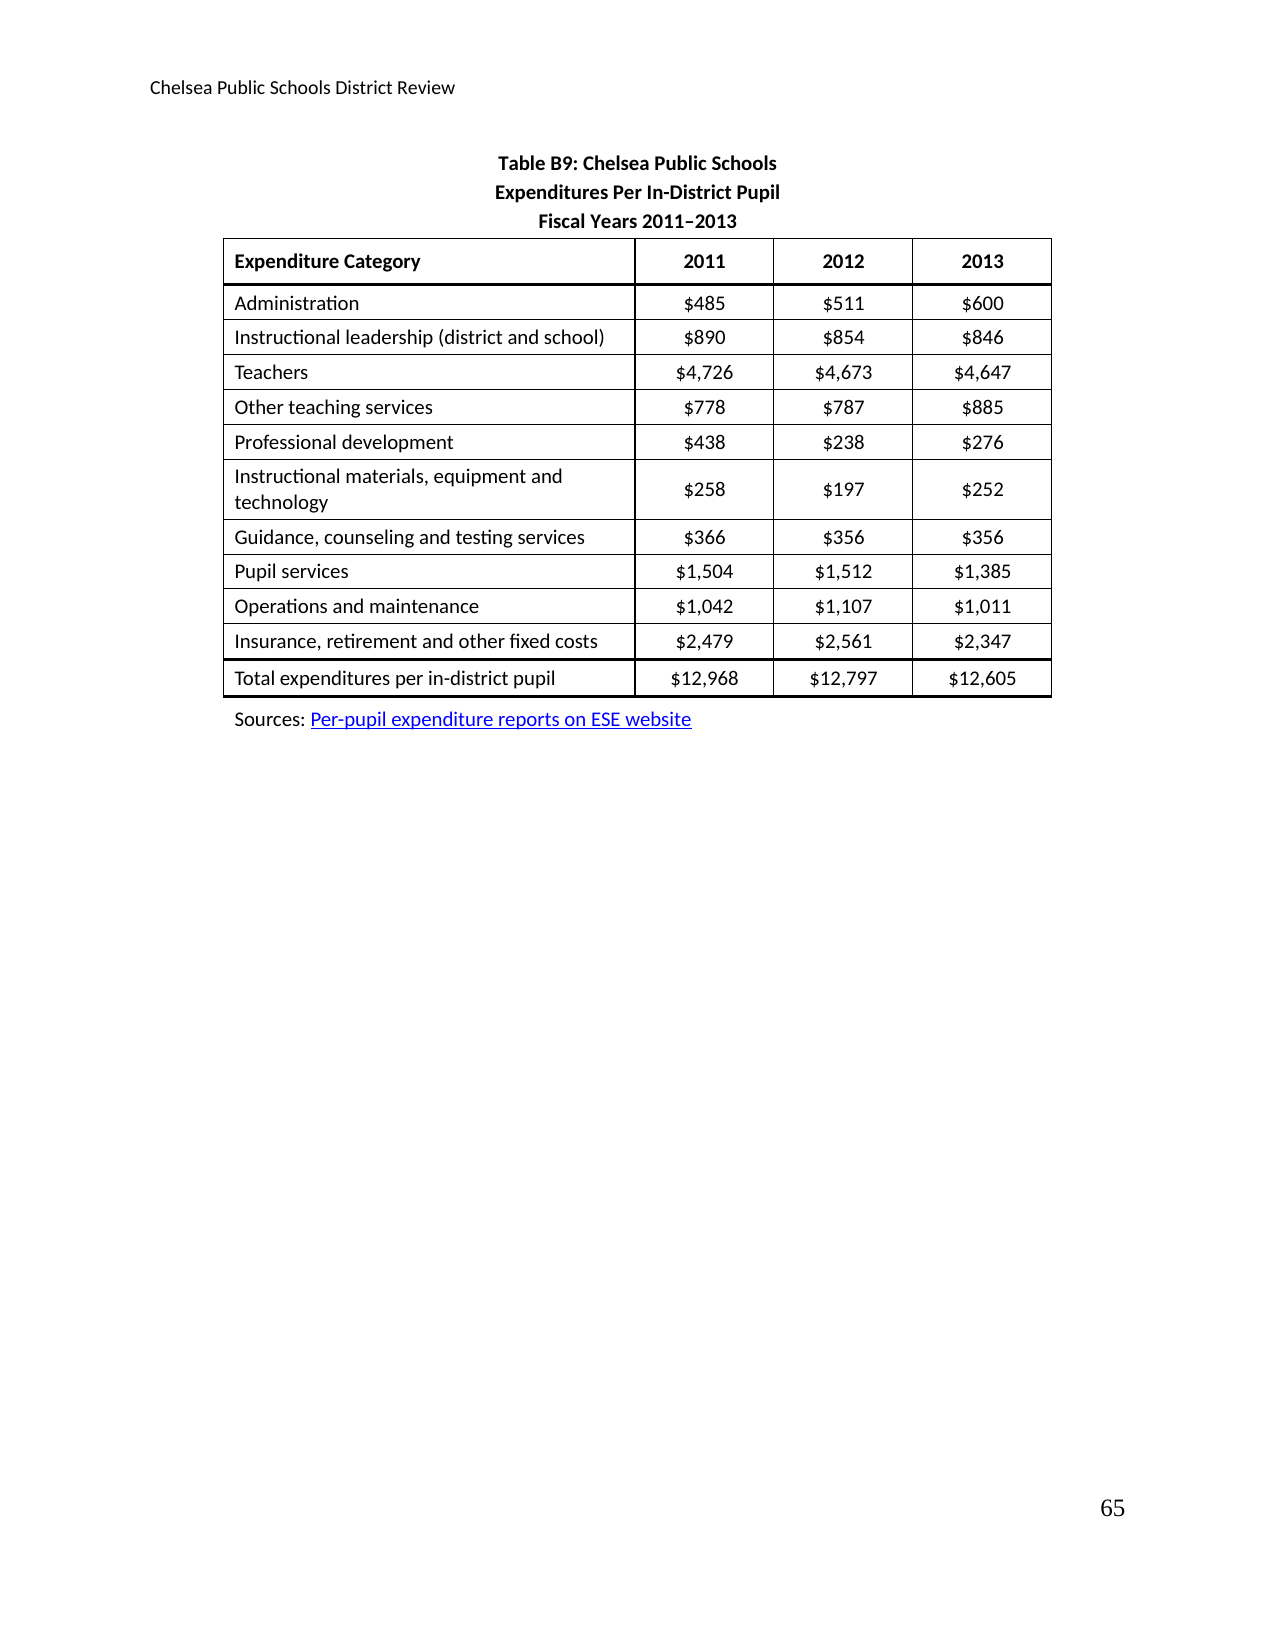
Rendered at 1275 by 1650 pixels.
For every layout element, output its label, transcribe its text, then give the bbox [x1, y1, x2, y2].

table_cell $276 [913, 425, 1051, 458]
text Fiscal Years 2011–2013 [150, 208, 1125, 234]
table_cell $854 [774, 320, 912, 354]
table_cell $890 [636, 320, 773, 354]
table_cell $846 [913, 320, 1051, 354]
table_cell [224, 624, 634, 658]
table_cell $485 [636, 286, 773, 319]
table_cell $197 [774, 460, 912, 519]
table_cell Other teaching services [224, 390, 634, 424]
table_header 2013 [913, 239, 1051, 282]
table_cell $438 [636, 425, 773, 458]
table_cell $778 [636, 390, 773, 424]
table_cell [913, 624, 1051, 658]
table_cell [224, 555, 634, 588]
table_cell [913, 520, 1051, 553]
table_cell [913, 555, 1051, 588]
table_cell $4,647 [913, 355, 1051, 389]
table_cell $885 [913, 390, 1051, 424]
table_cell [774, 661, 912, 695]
table_header 2012 [774, 239, 912, 282]
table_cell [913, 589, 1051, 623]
table_cell Instructional leadership (district and school) [224, 320, 634, 354]
table_cell $787 [774, 390, 912, 424]
table_cell $238 [774, 425, 912, 458]
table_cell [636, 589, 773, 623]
table_cell Teachers [224, 355, 634, 389]
table_cell $366 [636, 520, 773, 553]
table_cell $252 [913, 460, 1051, 519]
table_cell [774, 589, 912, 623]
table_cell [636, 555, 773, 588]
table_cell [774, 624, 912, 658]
table_cell $4,726 [636, 355, 773, 389]
table_cell $600 [913, 286, 1051, 319]
table_cell Guidance, counseling and testing services [224, 520, 634, 553]
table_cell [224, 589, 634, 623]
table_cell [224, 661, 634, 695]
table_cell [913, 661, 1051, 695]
text Expenditures Per In-District Pupil [150, 179, 1125, 204]
table_cell $258 [636, 460, 773, 519]
table_cell Professional development [224, 425, 634, 458]
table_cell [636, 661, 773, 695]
text Table B9: Chelsea Public Schools [150, 150, 1125, 175]
table_cell $511 [774, 286, 912, 319]
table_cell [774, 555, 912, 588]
table_cell Administration [224, 286, 634, 319]
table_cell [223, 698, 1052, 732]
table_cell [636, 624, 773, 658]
table_cell Instructional materials, equipment and technology [224, 460, 634, 519]
table_header Expenditure Category [224, 239, 634, 282]
table_header 2011 [636, 239, 773, 282]
table_cell $4,673 [774, 355, 912, 389]
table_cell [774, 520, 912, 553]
